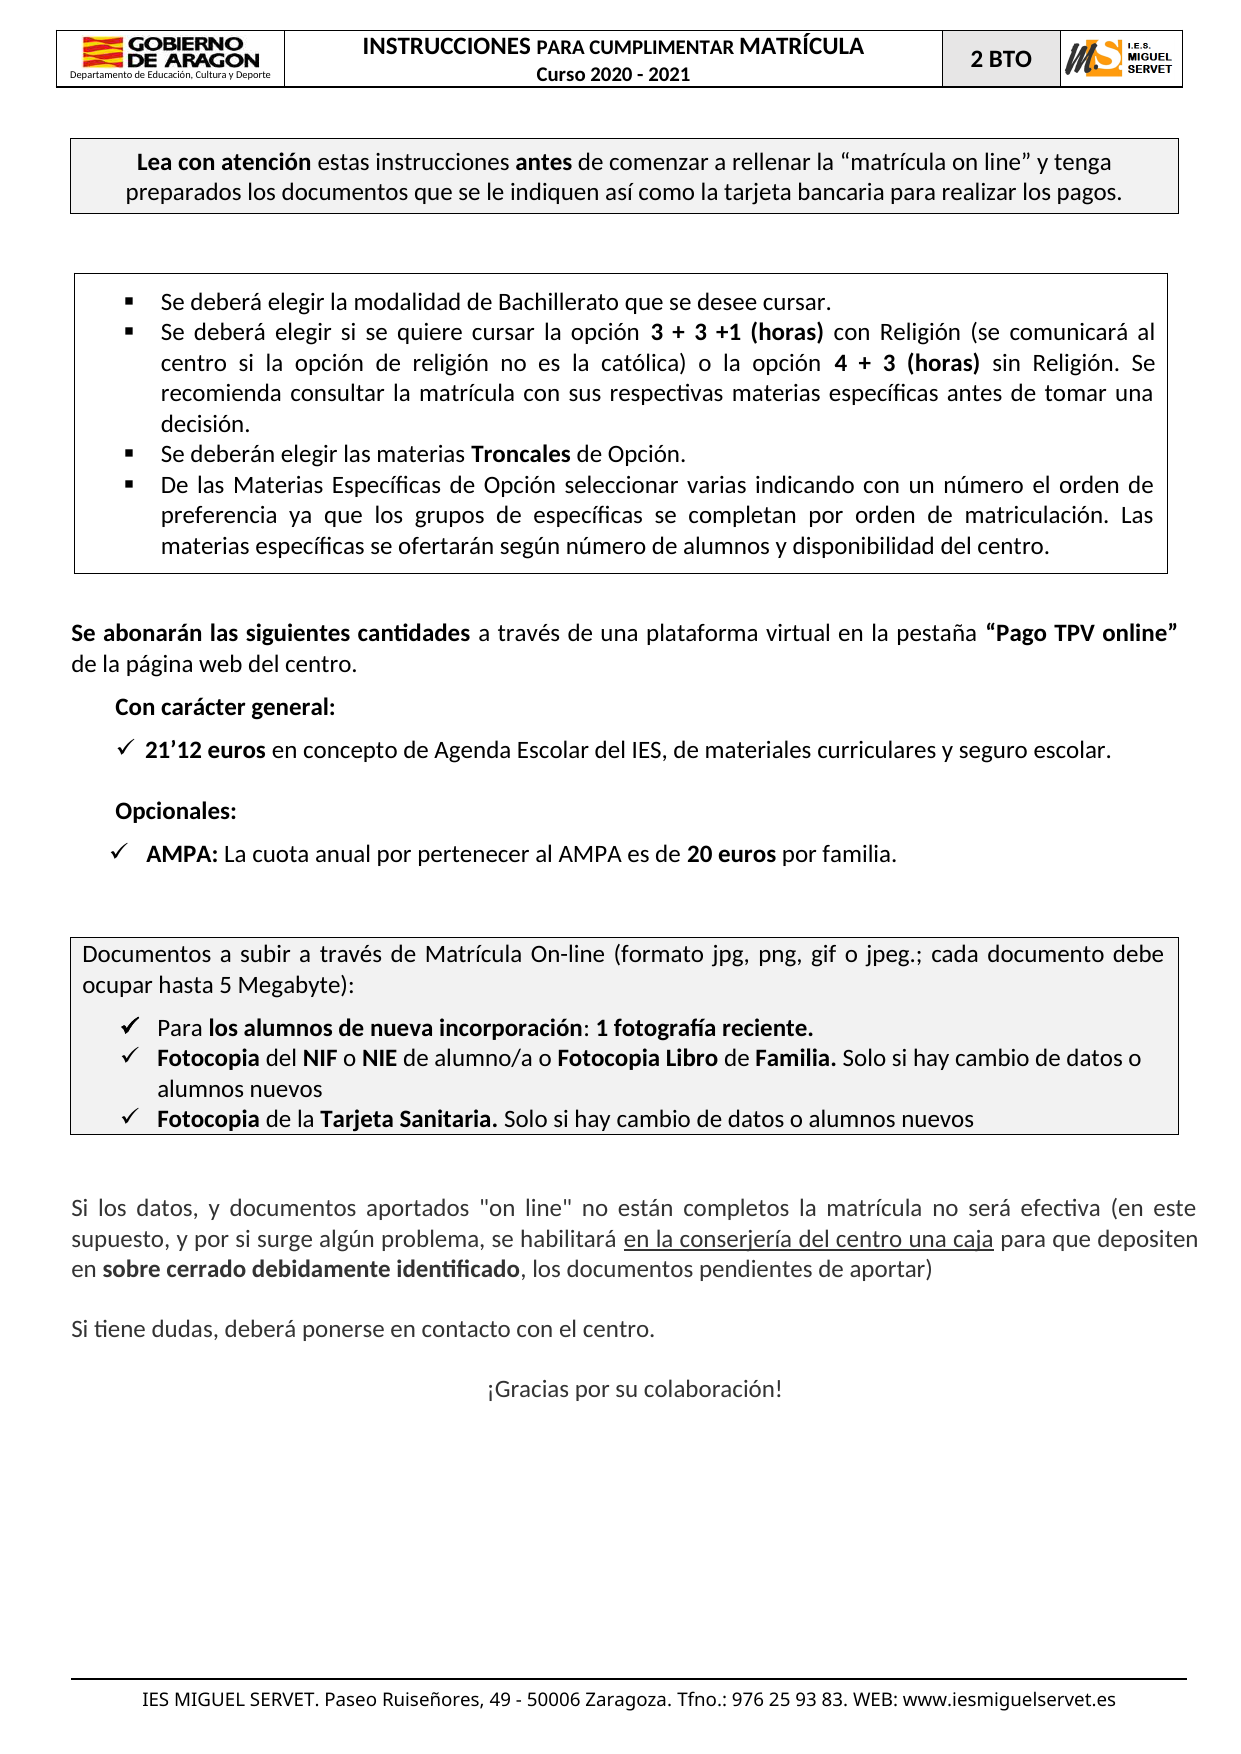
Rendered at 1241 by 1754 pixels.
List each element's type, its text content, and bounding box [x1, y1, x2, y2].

list Con carácter general: [71, 691, 1178, 721]
list Opcionales: [86, 795, 1178, 826]
table_header Documentos a subir a través de Matrícula On-line (formato jpg, png, gif o jpeg.; cada documento debe ocupar hasta 5 Megabyte): Para los alumnos de nueva incorporación: 1 fotografía reciente. Fotocopia del NIF o NIE de alumno/a o Fotocopia Libro de Familia. Solo si hay cambio de datos o alumnos nuevos Fotocopia de la Tarjeta Sanitaria. Solo si hay cambio de datos o alumnos nuevos [71, 938, 1178, 1134]
list 21’12 euros en concepto de Agenda Escolar del IES, de materiales curriculares y seguro escolar. [115, 734, 1178, 764]
text Si los datos, y documentos aportados "on line" no están completos la matrícula no será efectiva (en este supuesto, y por si surge algún problema, se habilitará en la conserjería del centro una caja para que depositen en sobre cerrado debidamente identificado, los documentos pendientes de aportar) [71, 1192, 1199, 1284]
text Si tiene dudas, deberá ponerse en contacto con el centro. [71, 1313, 1199, 1344]
text Se abonarán las siguientes cantidades a través de una plataforma virtual en la pestaña “Pago TPV online” de la página web del centro. [71, 617, 1178, 678]
picture [1063, 36, 1175, 81]
table_header Lea con atención estas instrucciones antes de comenzar a rellenar la “matrícula on line” y tenga preparados los documentos que se le indiquen así como la tarjeta bancaria para realizar los pagos. [71, 139, 1178, 213]
text ¡Gracias por su colaboración! [71, 1373, 1199, 1403]
table_header Se deberá elegir la modalidad de Bachillerato que se desee cursar. Se deberá elegir si se quiere cursar la opción 3 + 3 +1 (horas) con Religión (se comunicará al centro si la opción de religión no es la católica) o la opción 4 + 3 (horas) sin Religión. Se recomienda consultar la matrícula con sus respectivas materias específicas antes de tomar una decisión. Se deberán elegir las materias Troncales de Opción. De las Materias Específicas de Opción seleccionar varias indicando con un número el orden de preferencia ya que los grupos de específicas se completan por orden de matriculación. Las materias específicas se ofertarán según número de alumnos y disponibilidad del centro. [75, 274, 1167, 573]
list AMPA: La cuota anual por pertenecer al AMPA es de 20 euros por familia. [108, 838, 1178, 869]
